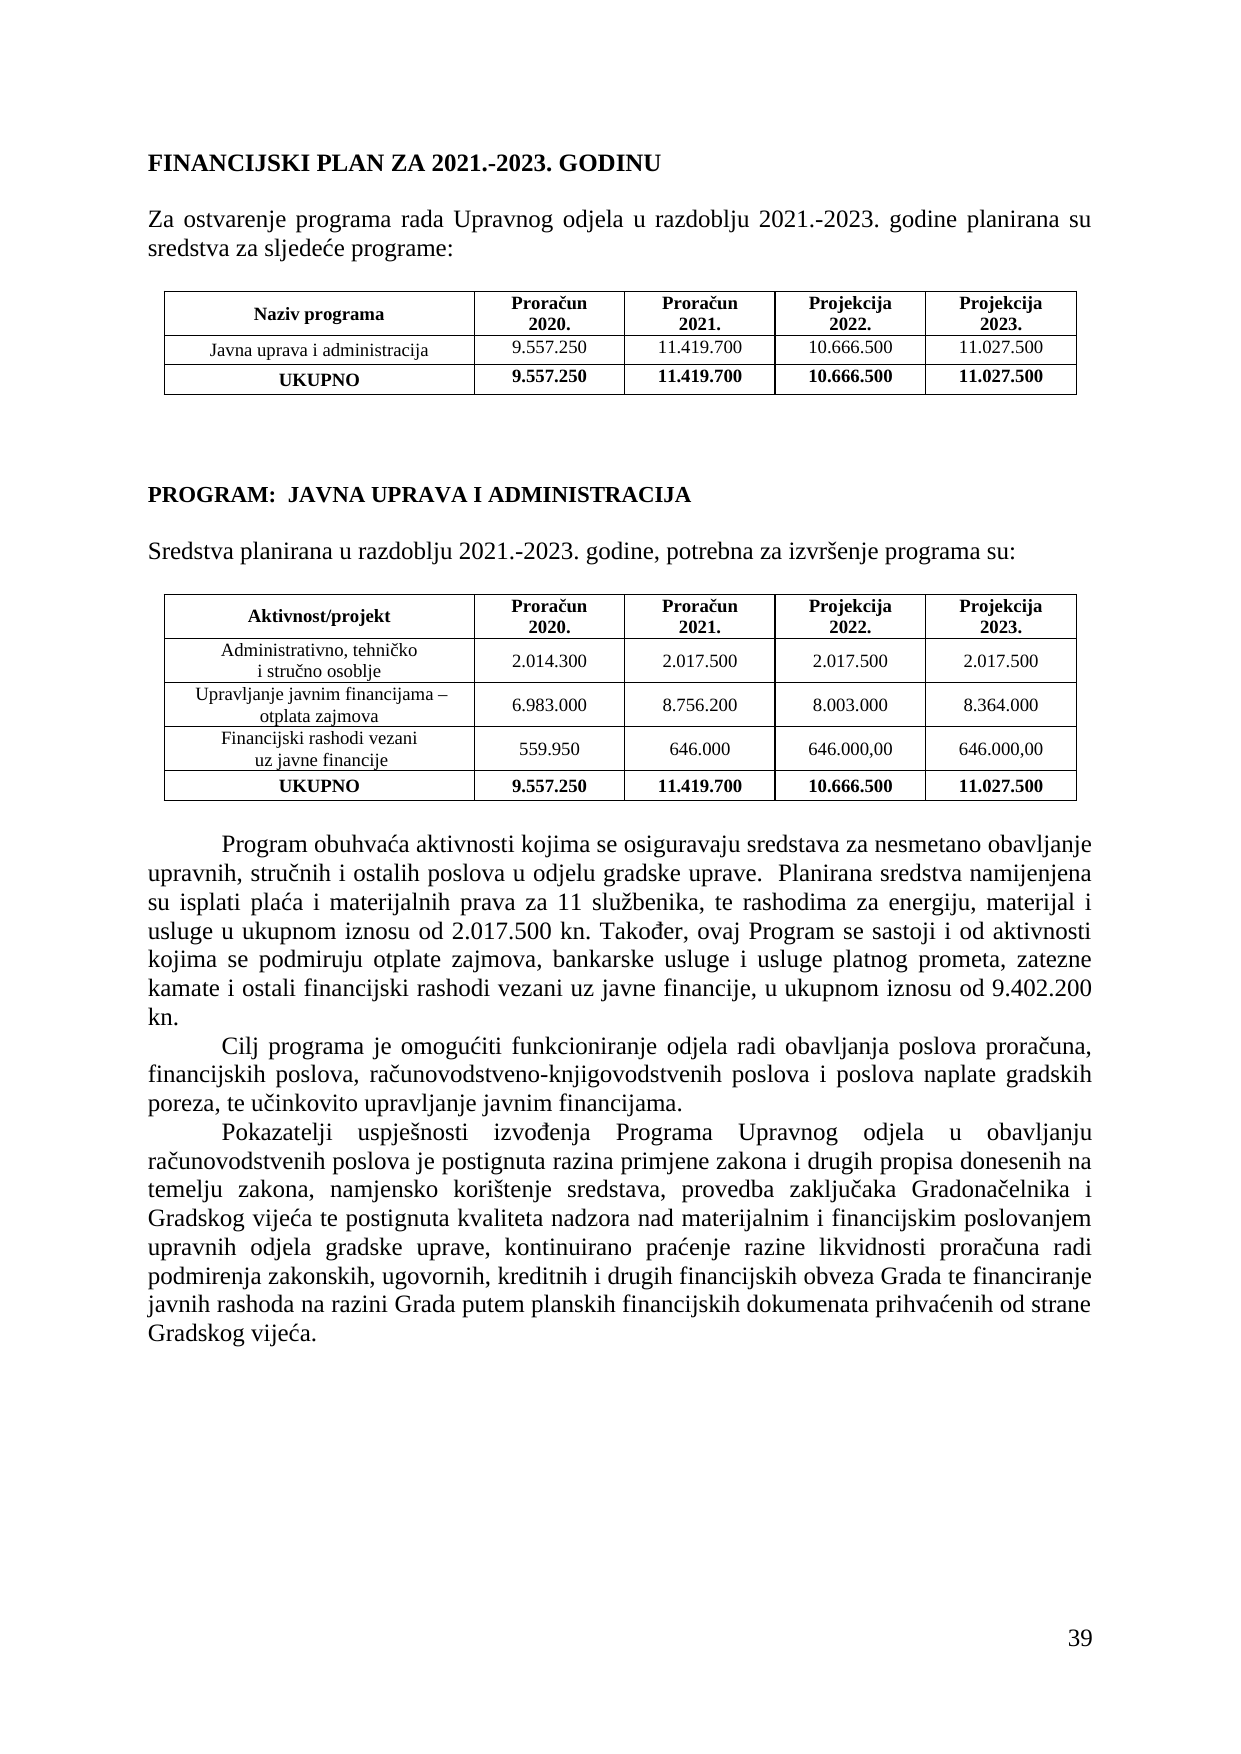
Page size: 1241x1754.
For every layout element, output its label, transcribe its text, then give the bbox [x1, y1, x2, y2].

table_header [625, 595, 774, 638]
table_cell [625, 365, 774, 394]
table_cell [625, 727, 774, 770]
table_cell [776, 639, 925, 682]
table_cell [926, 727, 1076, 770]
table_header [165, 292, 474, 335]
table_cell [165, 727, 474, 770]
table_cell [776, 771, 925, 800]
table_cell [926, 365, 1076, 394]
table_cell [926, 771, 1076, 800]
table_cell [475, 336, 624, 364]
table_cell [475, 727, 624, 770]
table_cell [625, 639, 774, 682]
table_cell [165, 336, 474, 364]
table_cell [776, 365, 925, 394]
text Pokazatelji uspješnosti izvođenja Programa Upravnog odjela u obavljanju računovodstvenih poslova je postignuta razina primjene zakona i drugih propisa donesenih na temelju zakona, namjensko korištenje sredstava, provedba zaključaka Gradonačelnika i Gradskog vijeća te postignuta kvaliteta nadzora nad materijalnim i financijskim poslovanjem upravnih odjela gradske uprave, kontinuirano praćenje razine likvidnosti proračuna radi podmirenja zakonskih, ugovornih, kreditnih i drugih financijskih obveza Grada te financiranje javnih rashoda na razini Grada putem planskih financijskih dokumenata prihvaćenih od strane Gradskog vijeća. [148, 1117, 1093, 1347]
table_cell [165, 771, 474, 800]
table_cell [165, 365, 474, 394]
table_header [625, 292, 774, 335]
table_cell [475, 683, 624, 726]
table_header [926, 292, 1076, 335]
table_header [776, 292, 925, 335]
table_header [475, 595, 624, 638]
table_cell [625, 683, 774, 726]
text Za ostvarenje programa rada Upravnog odjela u razdoblju 2021.-2023. godine planirana su sredstva za sljedeće programe: [148, 204, 1093, 262]
text Sredstva planirana u razdoblju 2021.-2023. godine, potrebna za izvršenje programa su: [148, 536, 1093, 565]
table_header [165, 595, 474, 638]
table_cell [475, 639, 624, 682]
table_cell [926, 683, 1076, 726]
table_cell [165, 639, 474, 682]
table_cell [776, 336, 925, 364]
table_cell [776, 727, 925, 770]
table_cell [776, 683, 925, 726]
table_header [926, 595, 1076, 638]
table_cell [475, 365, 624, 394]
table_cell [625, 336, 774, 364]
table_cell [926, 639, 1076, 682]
text FINANCIJSKI PLAN ZA 2021.-2023. GODINU [148, 148, 1093, 176]
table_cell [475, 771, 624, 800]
text Program obuhvaća aktivnosti kojima se osiguravaju sredstava za nesmetano obavljanje upravnih, stručnih i ostalih poslova u odjelu gradske uprave. Planirana sredstva namijenjena su isplati plaća i materijalnih prava za 11 službenika, te rashodima za energiju, materijal i usluge u ukupnom iznosu od 2.017.500 kn. Također, ovaj Program se sastoji i od aktivnosti kojima se podmiruju otplate zajmova, bankarske usluge i usluge platnog prometa, zatezne kamate i ostali financijski rashodi vezani uz javne financije, u ukupnom iznosu od 9.402.200 kn. [148, 829, 1093, 1031]
text Cilj programa je omogućiti funkcioniranje odjela radi obavljanja poslova proračuna, financijskih poslova, računovodstveno-knjigovodstvenih poslova i poslova naplate gradskih poreza, te učinkovito upravljanje javnim financijama. [148, 1031, 1093, 1117]
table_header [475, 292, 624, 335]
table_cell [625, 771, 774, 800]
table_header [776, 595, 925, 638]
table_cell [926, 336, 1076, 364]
text PROGRAM: JAVNA UPRAVA I ADMINISTRACIJA [148, 481, 1093, 507]
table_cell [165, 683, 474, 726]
